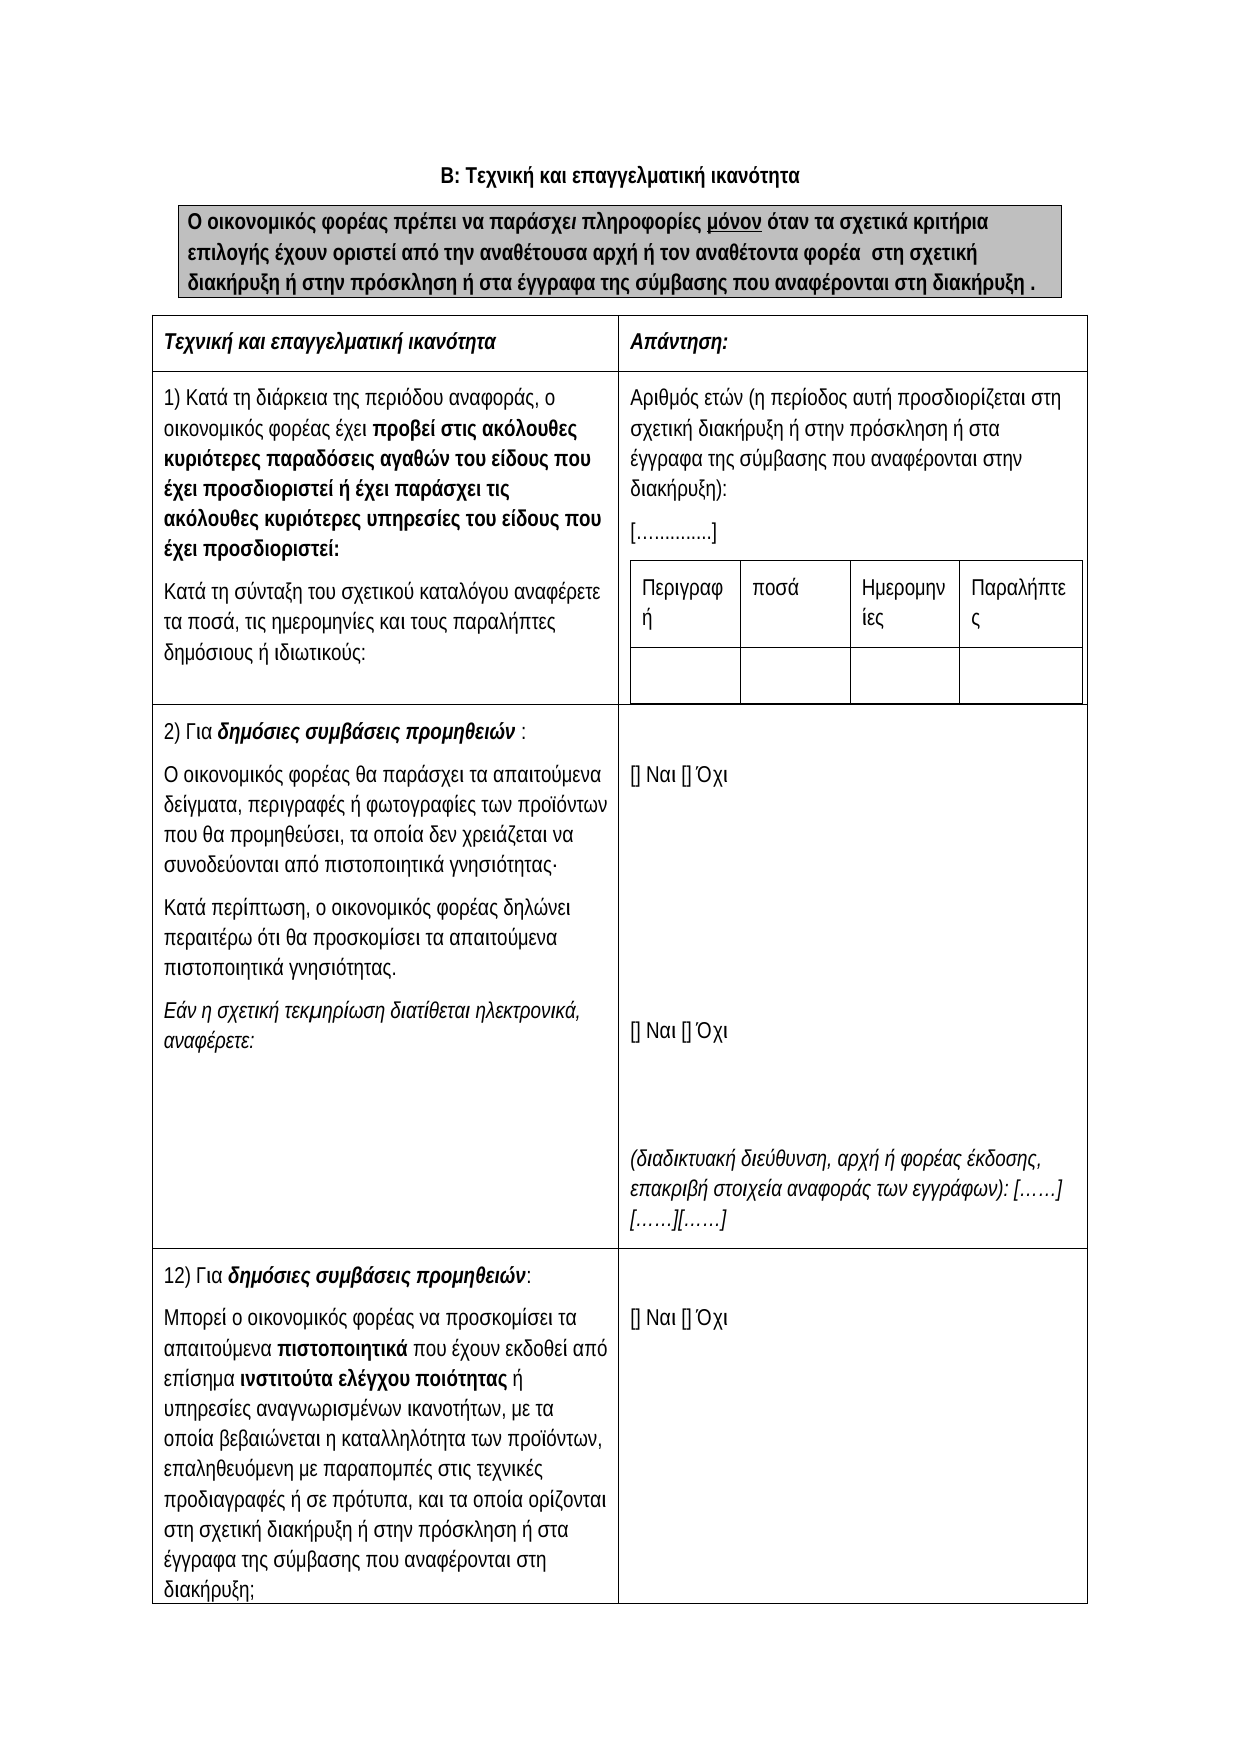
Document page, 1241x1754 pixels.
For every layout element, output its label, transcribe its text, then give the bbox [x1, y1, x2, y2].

table_header Τεχνική και επαγγελματική ικανότητα [153, 316, 618, 371]
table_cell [153, 1249, 618, 1602]
text Ο οικονομικός φορέας πρέπει να παράσχει πληροφορίες μόνον όταν τα σχετικά κριτήρια επιλογής έχουν οριστεί από την αναθέτουσα αρχή ή τον αναθέτοντα φορέα στη σχετική διακήρυξη ή στην πρόσκληση ή στα έγγραφα της σύμβασης που αναφέρονται στη διακήρυξη . [179, 206, 1061, 297]
table_cell 2) Για δημόσιες συμβάσεις προμηθειών : Ο οικονομικός φορέας θα παράσχει τα απαιτούμενα δείγματα, περιγραφές ή φωτογραφίες των προϊόντων που θα προμηθεύσει, τα οποία δεν χρειάζεται να συνοδεύονται από πιστοποιητικά γνησιότητας· Κατά περίπτωση, ο οικονομικός φορέας δηλώνει περαιτέρω ότι θα προσκομίσει τα απαιτούμενα πιστοποιητικά γνησιότητας. Εάν η σχετική τεκμηρίωση διατίθεται ηλεκτρονικά, αναφέρετε: [153, 705, 618, 1248]
table_cell Αριθμός ετών (η περίοδος αυτή προσδιορίζεται στη σχετική διακήρυξη ή στην πρόσκληση ή στα έγγραφα της σύμβασης που αναφέρονται στην διακήρυξη): […...........] [619, 372, 1087, 704]
table_header Απάντηση: [619, 316, 1087, 371]
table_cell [619, 1249, 1087, 1602]
table_cell [] Ναι [] Όχι [] Ναι [] Όχι (διαδικτυακή διεύθυνση, αρχή ή φορέας έκδοσης, επακριβή στοιχεία αναφοράς των εγγράφων): [……][……][……] [619, 705, 1087, 1248]
table_cell 1) Κατά τη διάρκεια της περιόδου αναφοράς, ο οικονομικός φορέας έχει προβεί στις ακόλουθες κυριότερες παραδόσεις αγαθών του είδους που έχει προσδιοριστεί ή έχει παράσχει τις ακόλουθες κυριότερες υπηρεσίες του είδους που έχει προσδιοριστεί: Κατά τη σύνταξη του σχετικού καταλόγου αναφέρετε τα ποσά, τις ημερομηνίες και τους παραλήπτες δημόσιους ή ιδιωτικούς: [153, 372, 618, 704]
text Β: Τεχνική και επαγγελματική ικανότητα [187, 162, 1053, 189]
